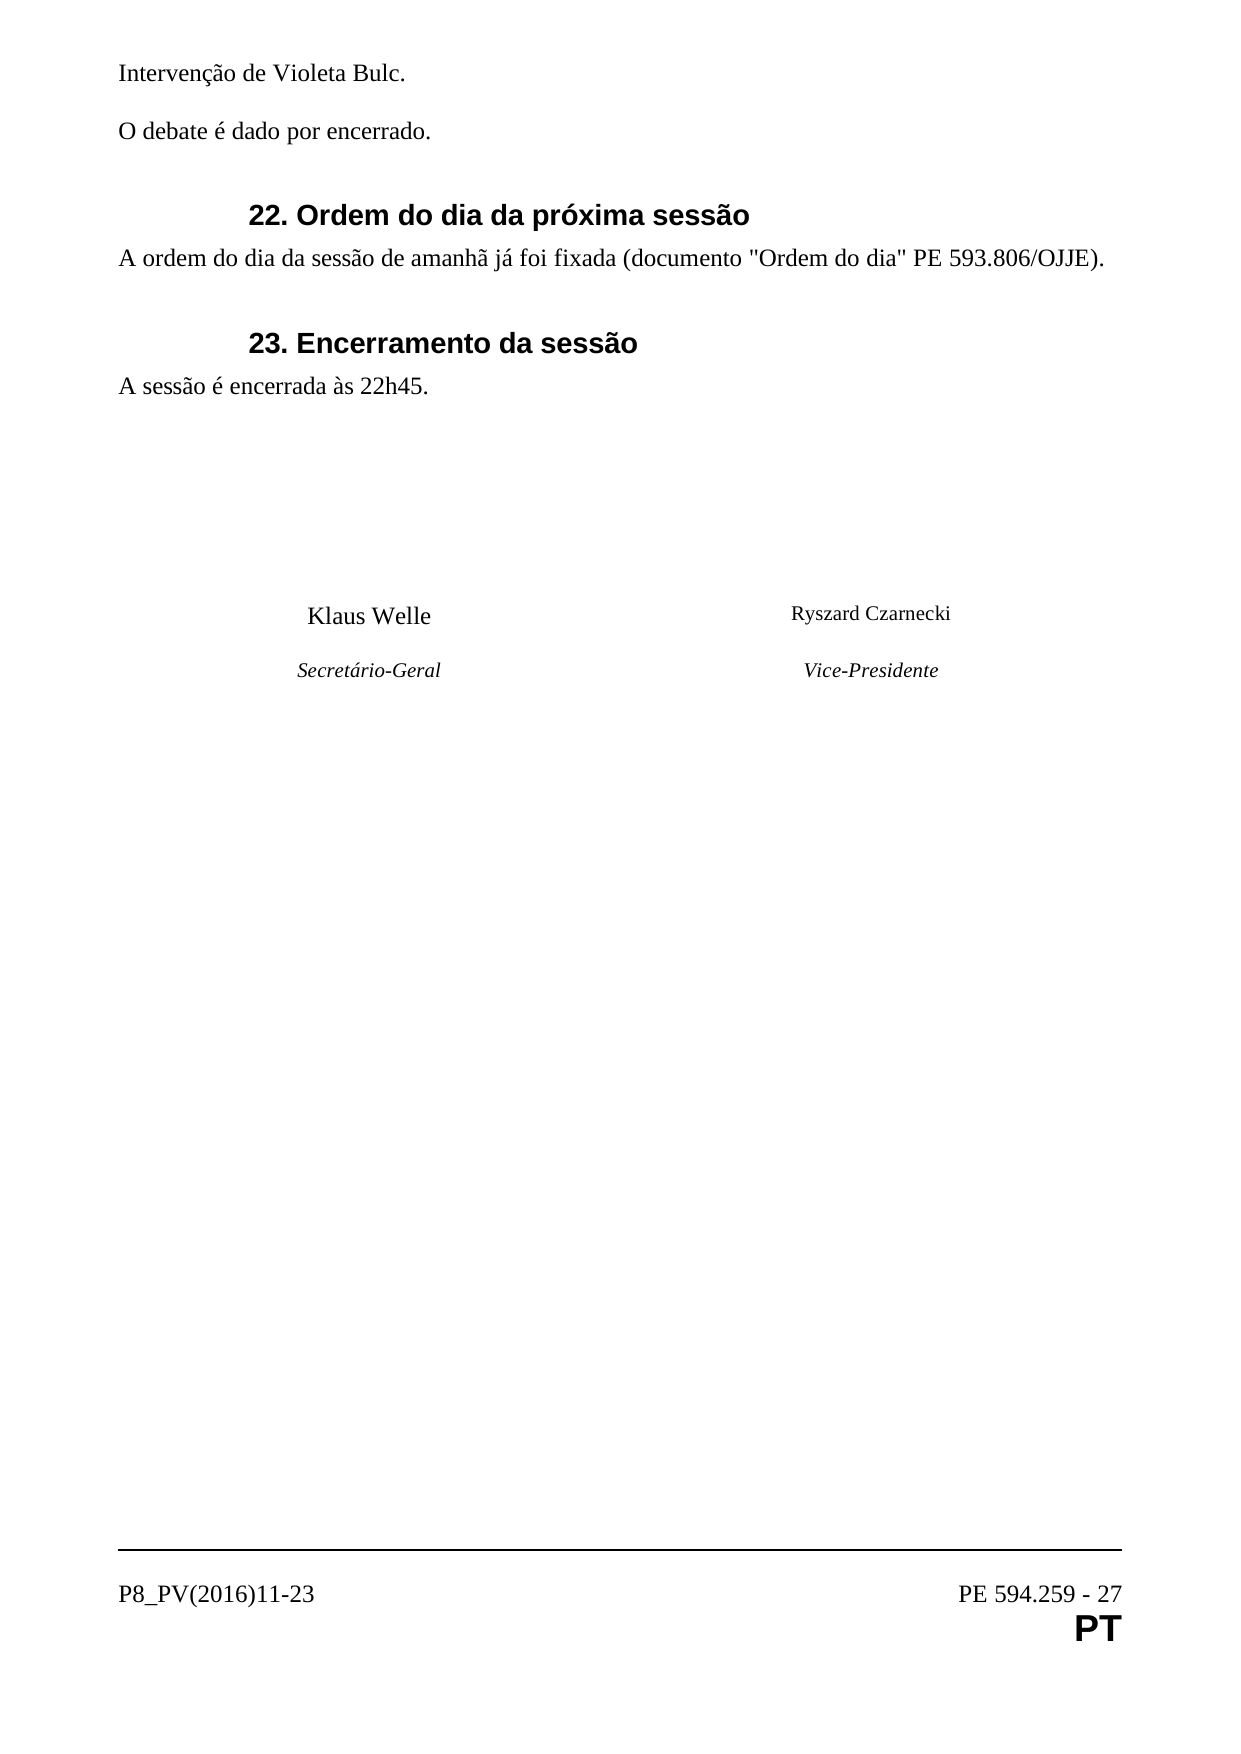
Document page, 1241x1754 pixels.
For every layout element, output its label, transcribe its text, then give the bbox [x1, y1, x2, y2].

table_cell Vice-Presidente [620, 659, 1122, 712]
text O debate é dado por encerrado. [118, 117, 1122, 144]
subtitle 23. Encerramento da sessão [118, 327, 1122, 359]
text A sessão é encerrada às 22h45. [118, 372, 1122, 399]
table_cell Secretário-Geral [118, 659, 620, 712]
subtitle 22. Ordem do dia da próxima sessão [118, 199, 1122, 232]
text A ordem do dia da sessão de amanhã já foi fixada (documento "Ordem do dia" PE 593.806/OJJE). [118, 244, 1122, 272]
text Intervenção de Violeta Bulc. [118, 59, 1122, 87]
table_header Ryszard Czarnecki [620, 602, 1122, 659]
table_header Klaus Welle [118, 602, 620, 659]
